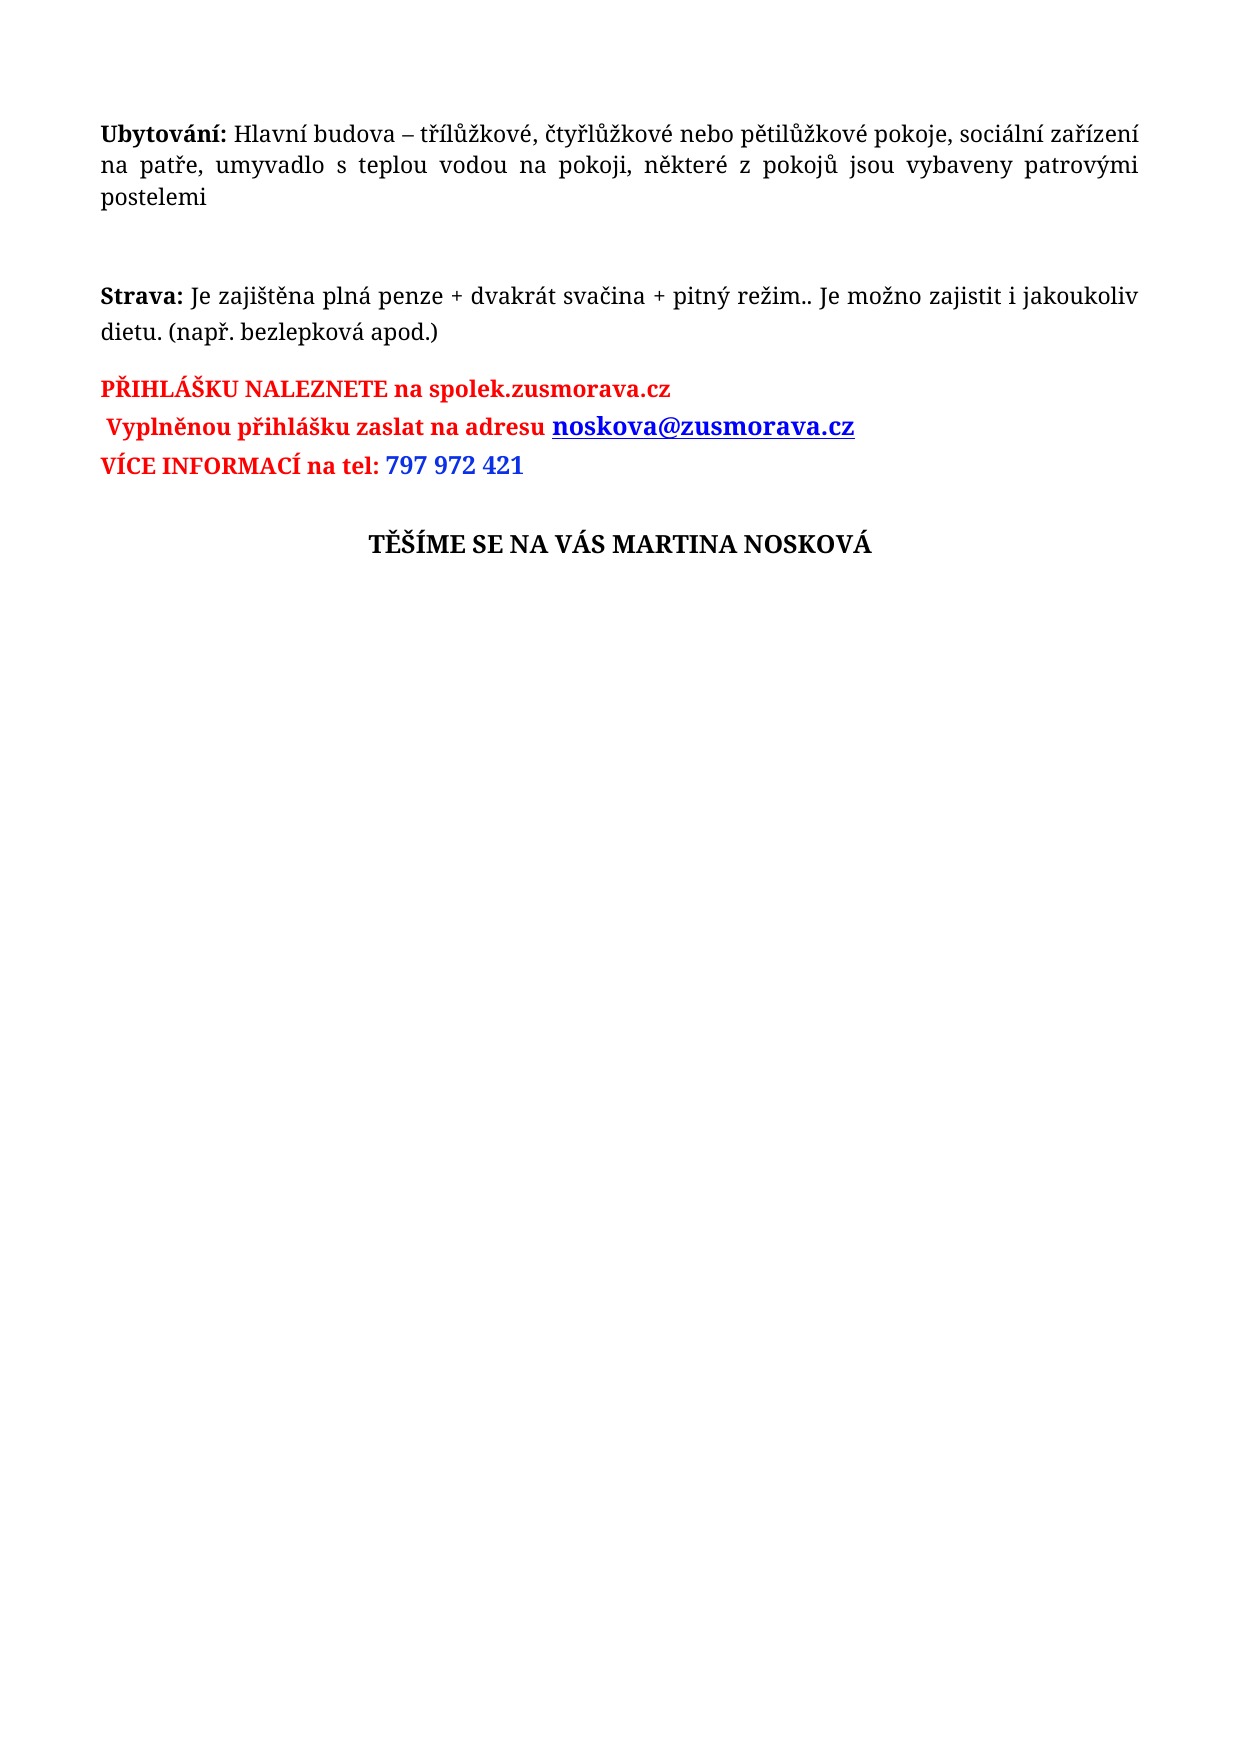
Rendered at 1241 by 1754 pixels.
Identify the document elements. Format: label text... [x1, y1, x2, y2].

text Vyplněnou přihlášku zaslat na adresu noskova@zusmorava.cz [100, 409, 1140, 443]
text Ubytování: Hlavní budova – třílůžkové, čtyřlůžkové nebo pětilůžkové pokoje, sociální zařízení na patře, umyvadlo s teplou vodou na pokoji, některé z pokojů jsou vybaveny patrovými postelemi [100, 118, 1140, 212]
text PŘIHLÁŠKU NALEZNETE na spolek.zusmorava.cz [100, 373, 1140, 404]
text VÍCE INFORMACÍ na tel: 797 972 421 [100, 448, 1140, 482]
text Strava: Je zajištěna plná penze + dvakrát svačina + pitný režim.. Je možno zajistit i jakoukoliv dietu. (např. bezlepková apod.) [100, 280, 1140, 347]
text TĚŠÍME SE NA VÁS MARTINA NOSKOVÁ [100, 526, 1140, 560]
